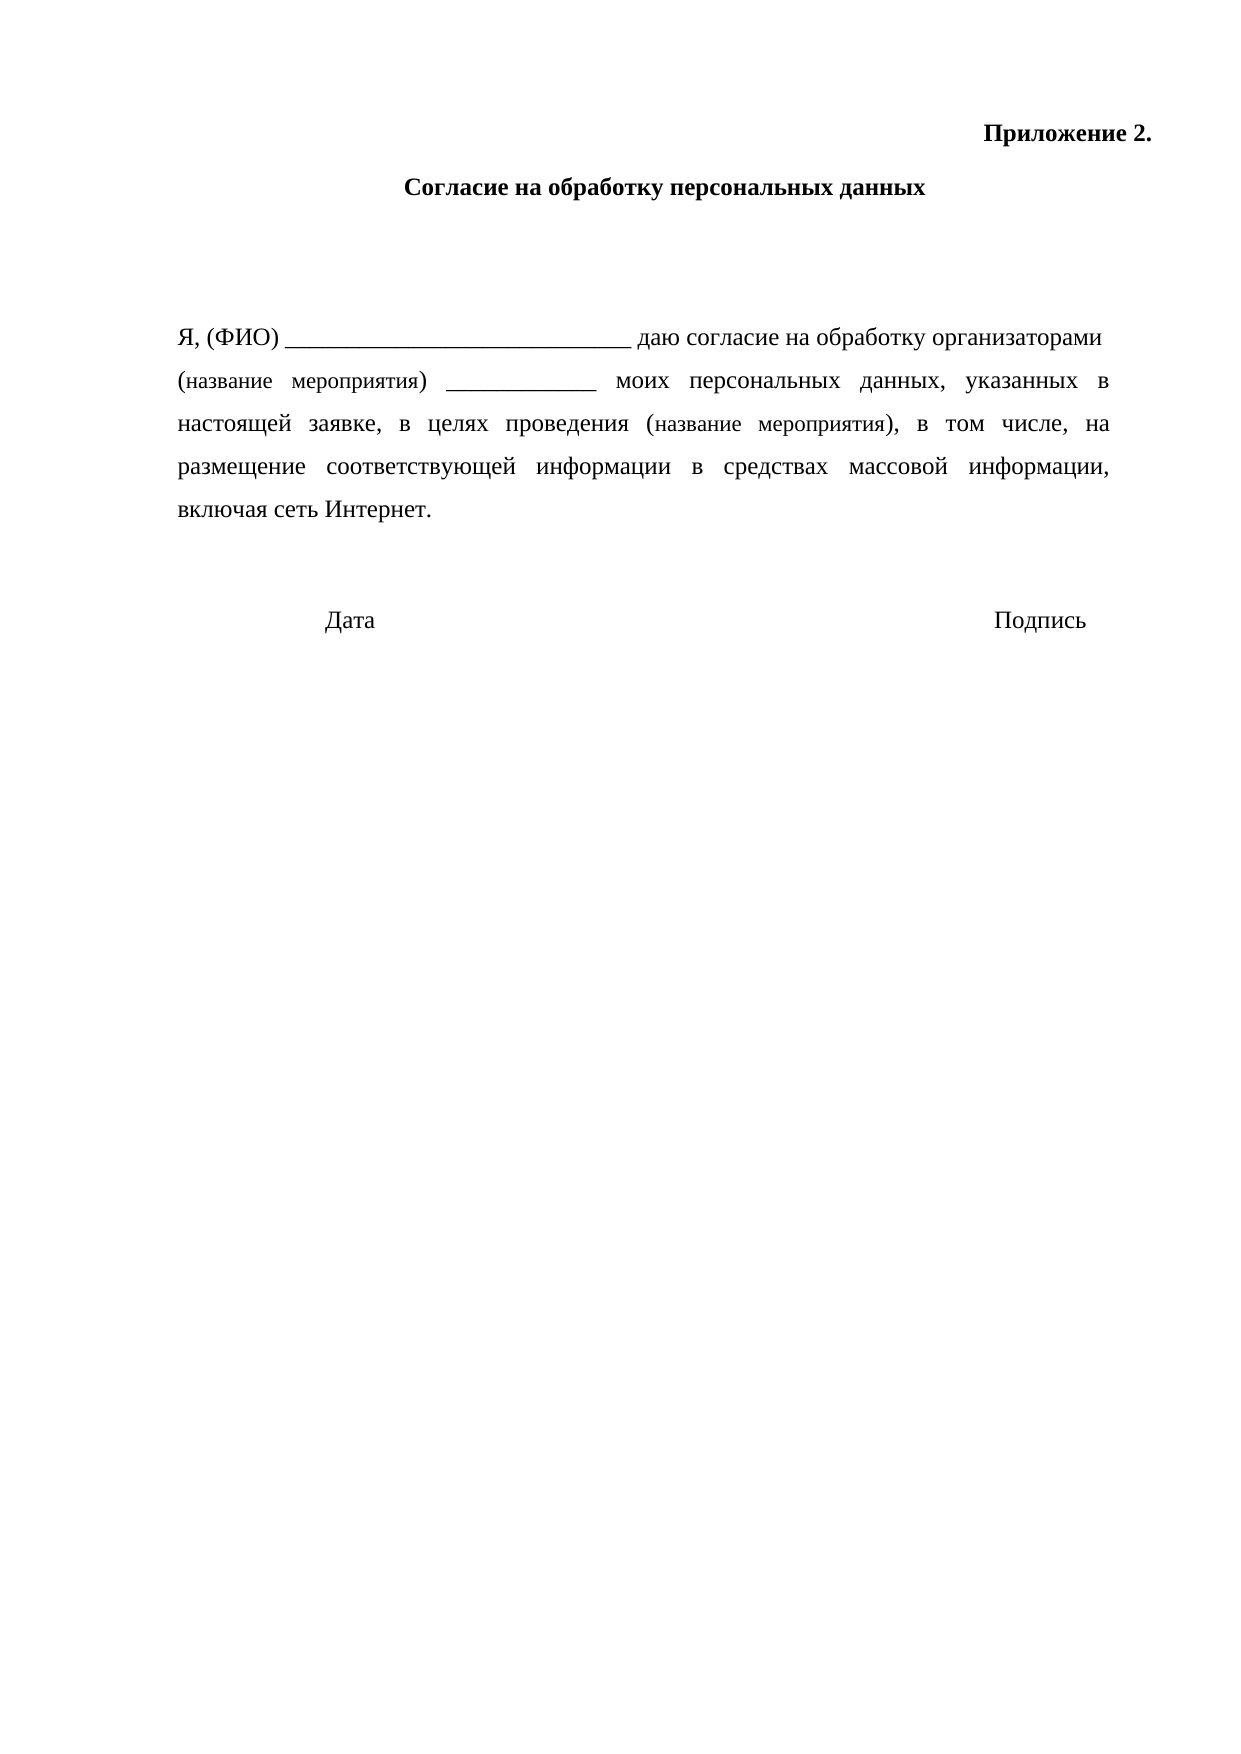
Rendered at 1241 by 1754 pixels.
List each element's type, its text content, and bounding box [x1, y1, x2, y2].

text Приложение 2. [177, 118, 1152, 147]
text (название мероприятия) ____________ моих персональных данных, указанных в настоящей заявке, в целях проведения (название мероприятия), в том числе, на размещение соответствующей информации в средствах массовой информации, включая сеть Интернет. [177, 365, 1110, 523]
text Согласие на обработку персональных данных [177, 172, 1152, 201]
text Я, (ФИО) даю согласие на обработку организаторами [177, 322, 1152, 351]
text Дата Подпись [325, 605, 1152, 634]
